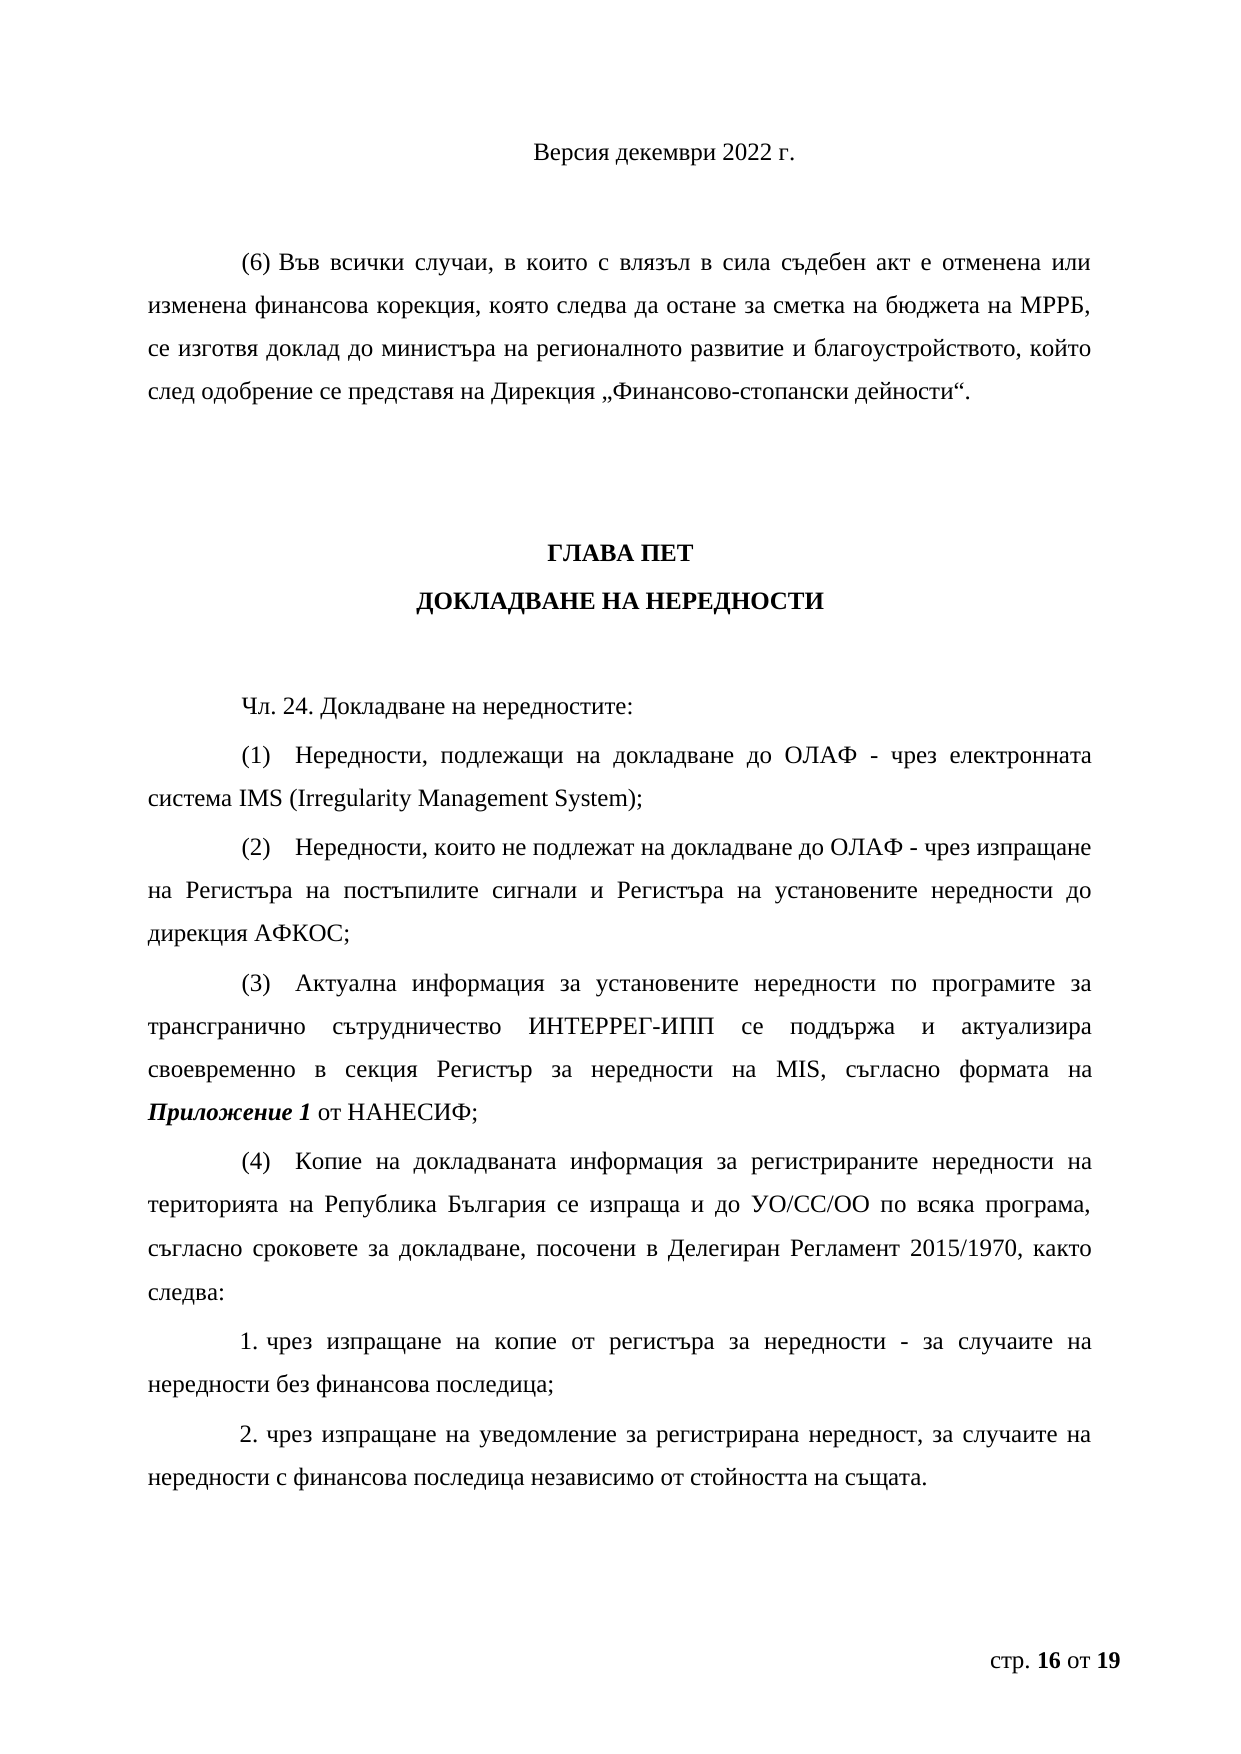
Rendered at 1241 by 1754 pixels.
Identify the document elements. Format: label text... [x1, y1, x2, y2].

list Нередности, подлежащи на докладване до ОЛАФ - чрез електронната система IMS (Irregularity Management System); [148, 729, 1092, 815]
list Актуална информация за установените нередности по програмите за трансгранично сътрудничество ИНТЕРРЕГ-ИПП се поддържа и актуализира своевременно в секция Регистър за нередности на MIS, съгласно формата на Приложение 1 от НАНЕСИФ; [148, 957, 1092, 1129]
text ГЛАВА ПЕТ [148, 541, 1092, 566]
list Във всички случаи, в които с влязъл в сила съдебен акт е отменена или изменена финансова корекция, която следва да остане за сметка на бюджета на МРРБ, се изготвя доклад до министъра на регионалното развитие и благоустройството, който след одобрение се представя на Дирекция „Финансово-стопански дейности“. [148, 236, 1092, 408]
text ДОКЛАДВАНЕ НА НЕРЕДНОСТИ [148, 590, 1092, 615]
text Чл. 24. Докладване на нередностите: [148, 694, 1092, 719]
list Копие на докладваната информация за регистрираните нередности на територията на Република България се изпраща и до УО/СС/ОО по всяка програма, съгласно сроковете за докладване, посочени в Делегиран Регламент 2015/1970, както следва: [148, 1134, 1092, 1309]
list чрез изпращане на копие от регистъра за нередности - за случаите на нередности без финансова последица; [148, 1315, 1092, 1401]
list Нередности, които не подлежат на докладване до ОЛАФ - чрез изпращане на Регистъра на постъпилите сигнали и Регистъра на установените нередности до дирекция АФКОС; [148, 821, 1092, 950]
list чрез изпращане на уведомление за регистрирана нередност, за случаите на нередности с финансова последица независимо от стойността на същата. [148, 1408, 1092, 1494]
